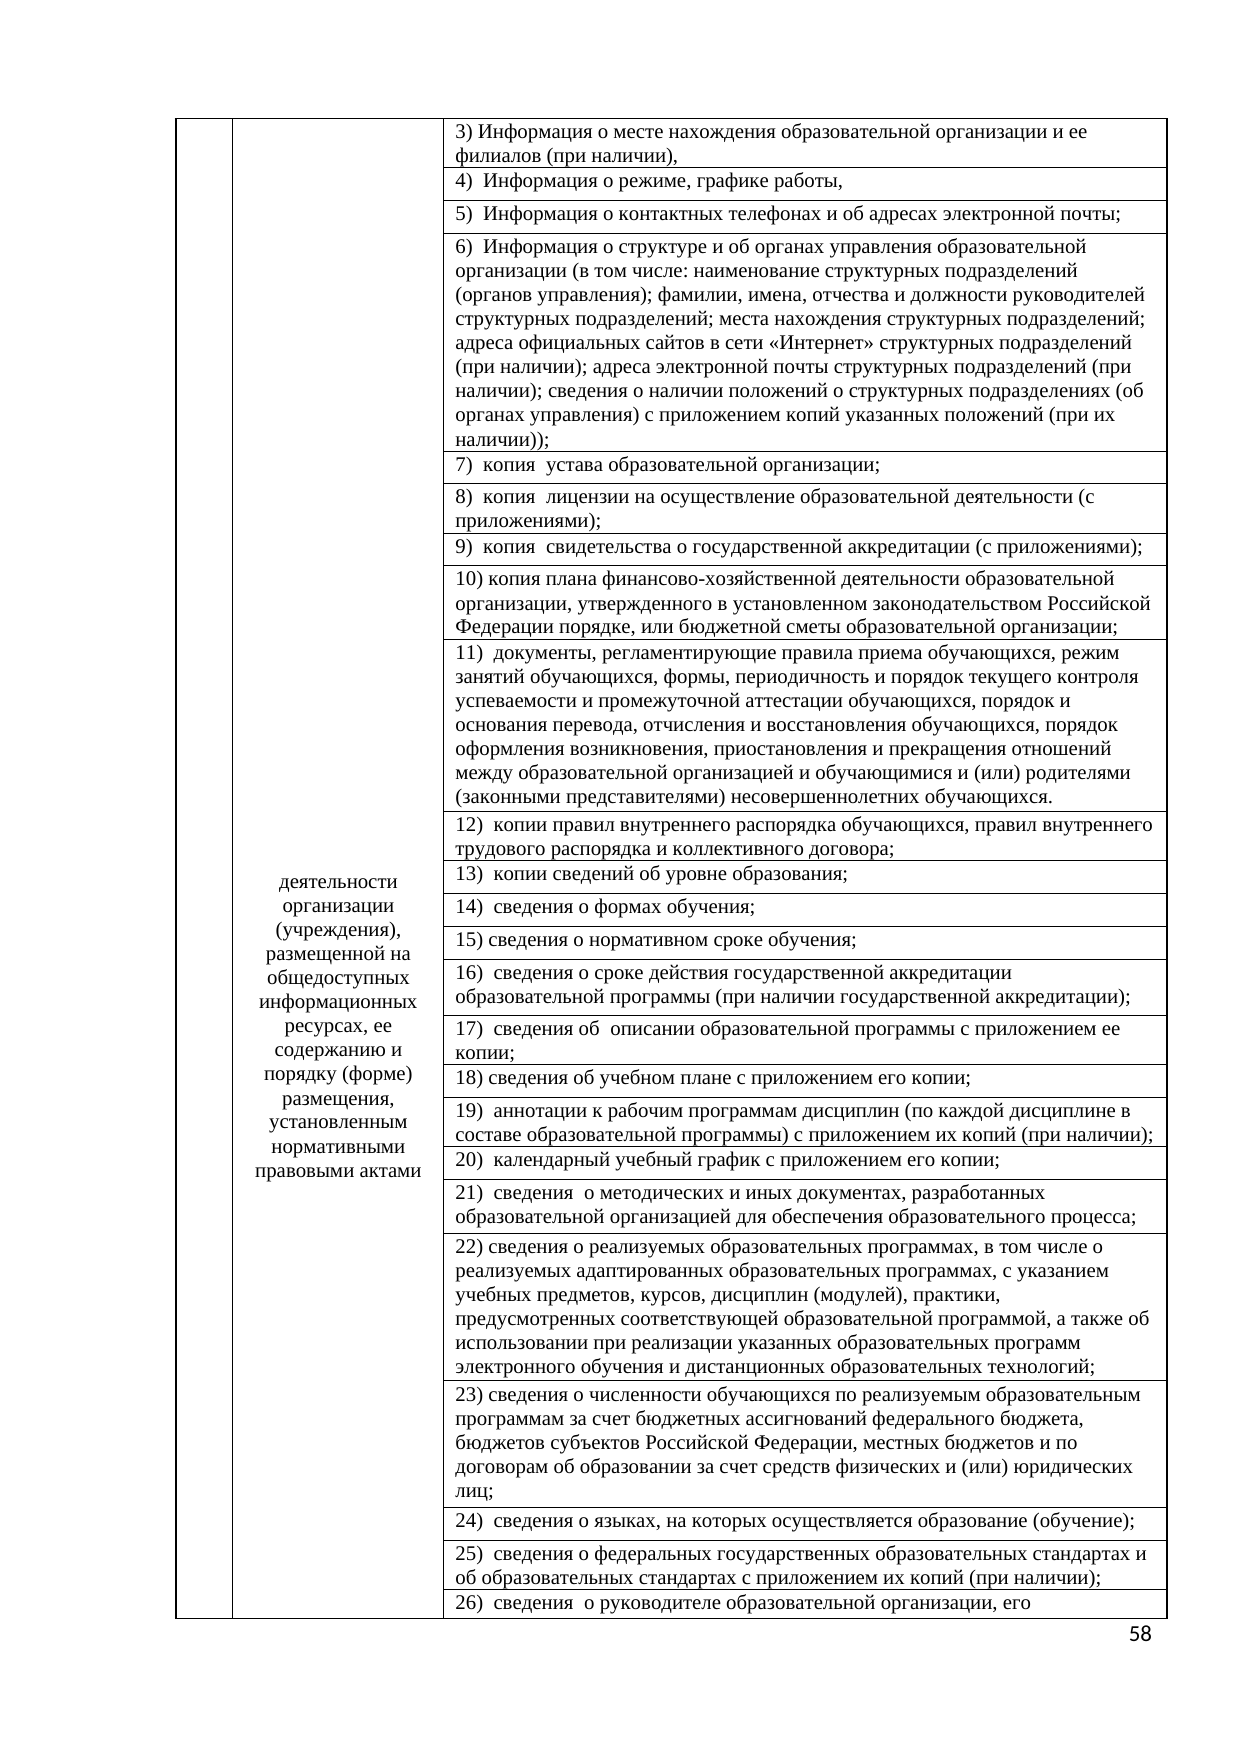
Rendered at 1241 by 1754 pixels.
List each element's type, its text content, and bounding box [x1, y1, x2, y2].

table_cell 22) сведения о реализуемых образовательных программах, в том числе о реализуемых адаптированных образовательных программах, с указанием учебных предметов, курсов, дисциплин (модулей), практики, предусмотренных соответствующей образовательной программой, а также об использовании при реализации указанных образовательных программ электронного обучения и дистанционных образовательных технологий; [444, 1234, 1166, 1380]
table_cell 6) Информация о структуре и об органах управления образовательной организации (в том числе: наименование структурных подразделений (органов управления); фамилии, имена, отчества и должности руководителей структурных подразделений; места нахождения структурных подразделений; адреса официальных сайтов в сети «Интернет» структурных подразделений (при наличии); адреса электронной почты структурных подразделений (при наличии); сведения о наличии положений о структурных подразделениях (об органах управления) с приложением копий указанных положений (при их наличии)); [444, 234, 1166, 451]
table_cell 12) копии правил внутреннего распорядка обучающихся, правил внутреннего трудового распорядка и коллективного договора; [444, 812, 1166, 860]
table_cell 18) сведения об учебном плане с приложением его копии; [444, 1065, 1166, 1097]
table_cell 16) сведения о сроке действия государственной аккредитации образовательной программы (при наличии государственной аккредитации); [444, 960, 1166, 1015]
table_cell 17) сведения об описании образовательной программы с приложением ее копии; [444, 1016, 1166, 1064]
table_cell 21) сведения о методических и иных документах, разработанных образовательной организацией для обеспечения образовательного процесса; [444, 1180, 1166, 1232]
table_cell 15) сведения о нормативном сроке обучения; [444, 927, 1166, 959]
table_cell 8) копия лицензии на осуществление образовательной деятельности (с приложениями); [444, 484, 1166, 532]
table_cell 4) Информация о режиме, графике работы, [444, 168, 1166, 200]
table_cell 3) Информация о месте нахождения образовательной организации и ее филиалов (при наличии), [444, 119, 1166, 167]
table_cell 23) сведения о численности обучающихся по реализуемым образовательным программам за счет бюджетных ассигнований федерального бюджета, бюджетов субъектов Российской Федерации, местных бюджетов и по договорам об образовании за счет средств физических и (или) юридических лиц; [444, 1381, 1166, 1507]
table_cell 9) копия свидетельства о государственной аккредитации (с приложениями); [444, 534, 1166, 565]
table_cell 10) копия плана финансово-хозяйственной деятельности образовательной организации, утвержденного в установленном законодательством Российской Федерации порядке, или бюджетной сметы образовательной организации; [444, 566, 1166, 638]
table_cell 19) аннотации к рабочим программам дисциплин (по каждой дисциплине в составе образовательной программы) с приложением их копий (при наличии); [444, 1098, 1166, 1146]
table_cell 7) копия устава образовательной организации; [444, 452, 1166, 483]
table_cell 5) Информация о контактных телефонах и об адресах электронной почты; [444, 201, 1166, 233]
table_cell 13) копии сведений об уровне образования; [444, 861, 1166, 893]
table_cell 11) документы, регламентирующие правила приема обучающихся, режим занятий обучающихся, формы, периодичность и порядок текущего контроля успеваемости и промежуточной аттестации обучающихся, порядок и основания перевода, отчисления и восстановления обучающихся, порядок оформления возникновения, приостановления и прекращения отношений между образовательной организацией и обучающимися и (или) родителями (законными представителями) несовершеннолетних обучающихся. [444, 640, 1166, 811]
table_cell 25) сведения о федеральных государственных образовательных стандартах и об образовательных стандартах с приложением их копий (при наличии); [444, 1541, 1166, 1589]
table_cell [444, 1590, 1166, 1618]
table_cell 20) календарный учебный график с приложением его копии; [444, 1147, 1166, 1179]
table_cell 24) сведения о языках, на которых осуществляется образование (обучение); [444, 1508, 1166, 1540]
table_cell 14) сведения о формах обучения; [444, 894, 1166, 926]
